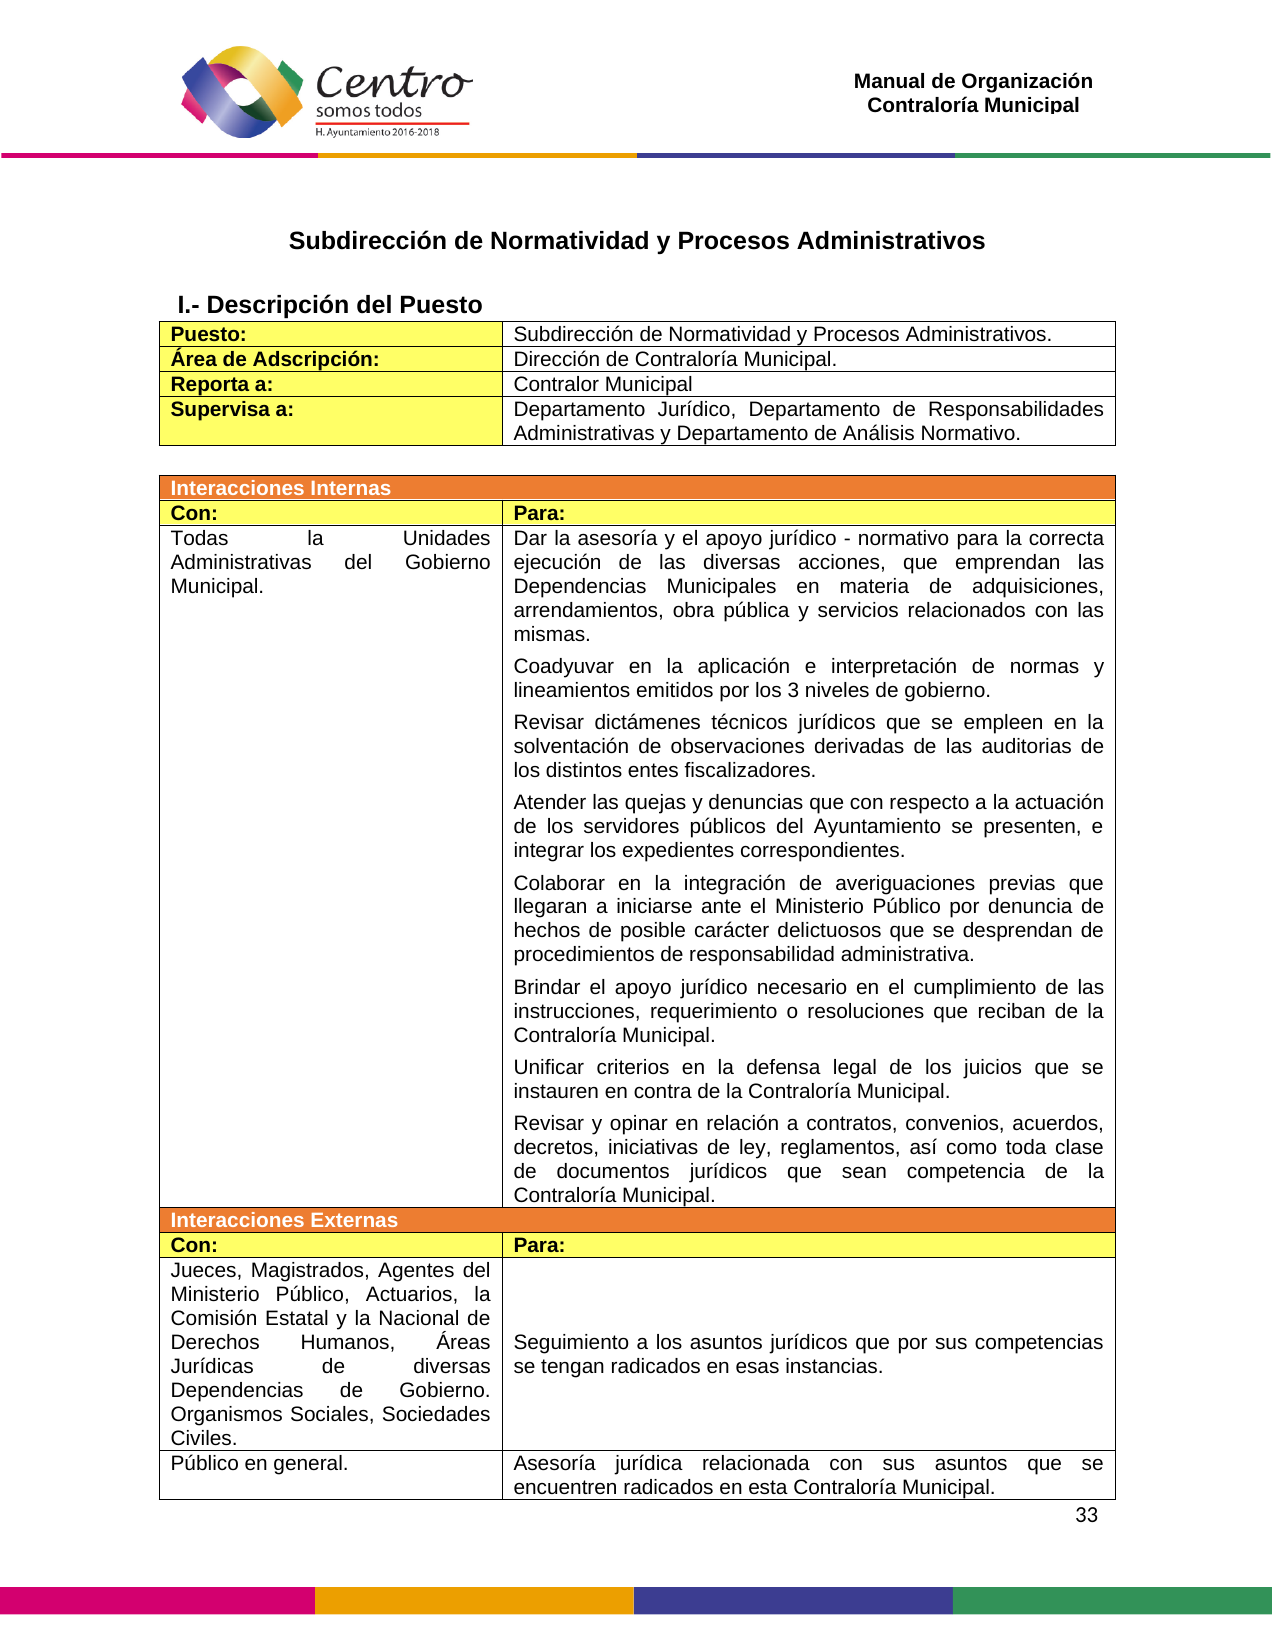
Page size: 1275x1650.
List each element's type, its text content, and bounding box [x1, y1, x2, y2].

table_header Subdirección de Normatividad y Procesos Administrativos. [503, 322, 1115, 346]
picture [0, 153, 1271, 158]
table_cell Área de Adscripción: [160, 347, 502, 371]
table_cell Asesoría jurídica relacionada con sus asuntos que se encuentren radicados en esta Contraloría Municipal. [503, 1451, 1115, 1498]
table_cell Seguimiento a los asuntos jurídicos que por sus competencias se tengan radicados en esas instancias. [503, 1258, 1115, 1449]
table_cell Para: [503, 1233, 1115, 1257]
table_cell Dar la asesoría y el apoyo jurídico - normativo para la correcta ejecución de las diversas acciones, que emprendan las Dependencias Municipales en materia de adquisiciones, arrendamientos, obra pública y servicios relacionados con las mismas. Coadyuvar en la aplicación e interpretación de normas y lineamientos emitidos por los 3 niveles de gobierno. Revisar dictámenes técnicos jurídicos que se empleen en la solventación de observaciones derivadas de las auditorias de los distintos entes fiscalizadores. Atender las quejas y denuncias que con respecto a la actuación de los servidores públicos del Ayuntamiento se presenten, e integrar los expedientes correspondientes. Colaborar en la integración de averiguaciones previas que llegaran a iniciarse ante el Ministerio Público por denuncia de hechos de posible carácter delictuosos que se desprendan de procedimientos de responsabilidad administrativa. Brindar el apoyo jurídico necesario en el cumplimiento de las instrucciones, requerimiento o resoluciones que reciban de la Contraloría Municipal. Unificar criterios en la defensa legal de los juicios que se instauren en contra de la Contraloría Municipal. Revisar y opinar en relación a contratos, convenios, acuerdos, decretos, iniciativas de ley, reglamentos, así como toda clase de documentos jurídicos que sean competencia de la Contraloría Municipal. [503, 526, 1115, 1207]
table_cell Para: [503, 501, 1115, 524]
table_cell Departamento Jurídico, Departamento de Responsabilidades Administrativas y Departamento de Análisis Normativo. [503, 397, 1115, 445]
table_cell Contralor Municipal [503, 372, 1115, 396]
table_cell Público en general. [160, 1451, 502, 1498]
table_cell Con: [160, 1233, 502, 1257]
subtitle I.- Descripción del Puesto [177, 290, 1098, 318]
table_cell Jueces, Magistrados, Agentes del Ministerio Público, Actuarios, la Comisión Estatal y la Nacional de Derechos Humanos, Áreas Jurídicas de diversas Dependencias de Gobierno. Organismos Sociales, Sociedades Civiles. [160, 1258, 502, 1449]
subtitle Subdirección de Normatividad y Procesos Administrativos [177, 226, 1098, 254]
table_cell Todas la Unidades Administrativas del Gobierno Municipal. [160, 526, 502, 1207]
table_cell Reporta a: [160, 372, 502, 396]
table_header Interacciones Internas [160, 476, 1115, 499]
table_header Puesto: [160, 322, 502, 346]
table_cell Dirección de Contraloría Municipal. [503, 347, 1115, 371]
table_cell Con: [160, 501, 502, 524]
table_cell Interacciones Externas [160, 1208, 1115, 1232]
table_cell Supervisa a: [160, 397, 502, 445]
